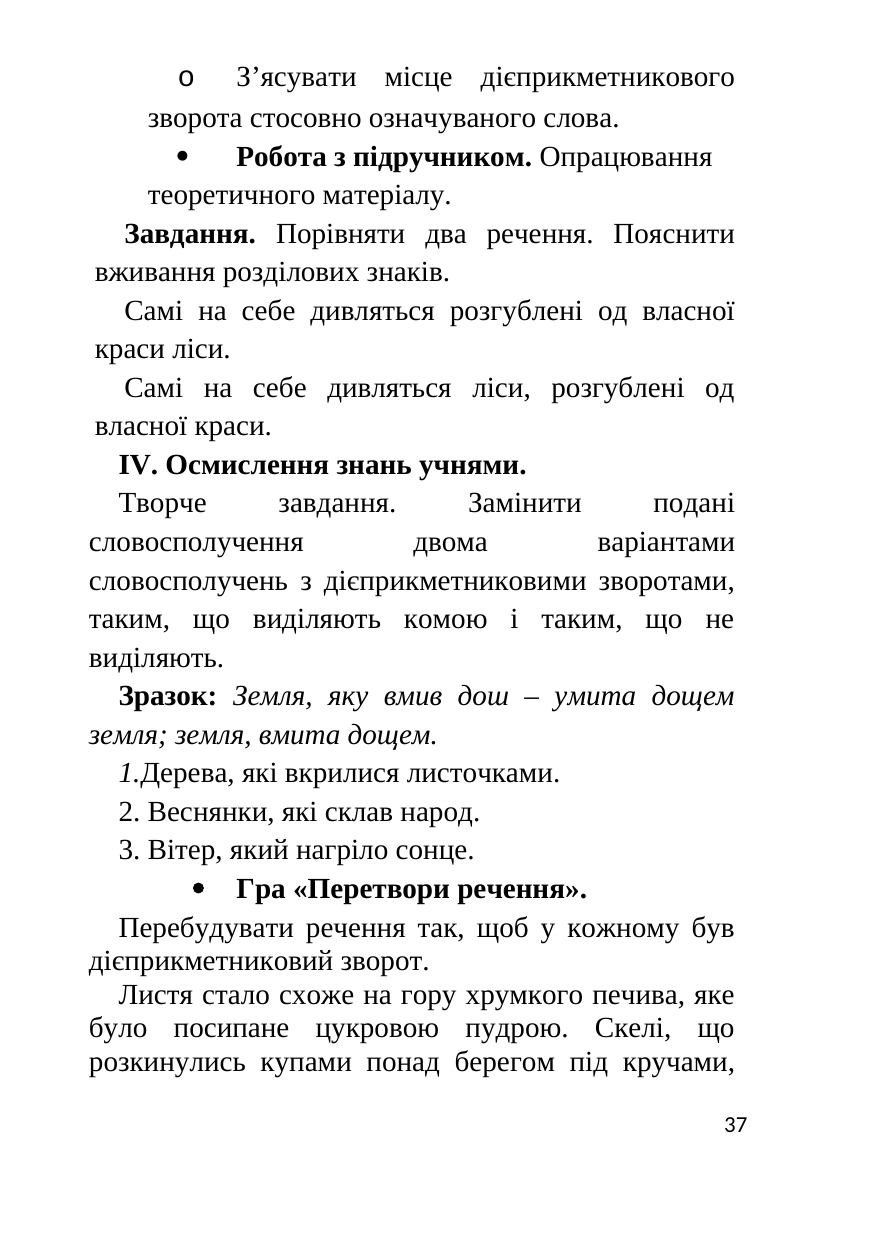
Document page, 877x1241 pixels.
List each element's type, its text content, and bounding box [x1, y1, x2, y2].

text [89, 977, 735, 1077]
text Самі на себе дивляться розгублені од власної краси ліси. [94, 293, 735, 365]
list Гра «Перетвори речення». [164, 871, 735, 905]
text Перебудувати речення так, щоб у кожному був дієприкметниковий зворот. [89, 910, 735, 977]
text IV. Осмислення знань учнями. [89, 447, 735, 481]
text 3. Вітер, який нагріло сонце. [89, 832, 735, 866]
text Зразок: Земля, яку вмив дош – умита дощем земля; земля, вмита дощем. [89, 678, 735, 750]
text Завдання. Порівняти два речення. Пояснити вживання розділових знаків. [94, 216, 735, 288]
list Робота з підручником. Опрацювання теоретичного матеріалу. [148, 139, 735, 211]
text 1.Дерева, які вкрилися листочками. [89, 755, 735, 789]
text Творче завдання. Замінити подані словосполучення двома варіантами словосполучень з дієприкметниковими зворотами, таким, що виділяють комою і таким, що не виділяють. [89, 486, 735, 673]
list З’ясувати місце дієприкметникового зворота стосовно означуваного слова. [148, 59, 735, 134]
text Самі на себе дивляться ліси, розгублені од власної краси. [94, 370, 735, 442]
text 2. Веснянки, які склав народ. [89, 794, 735, 827]
